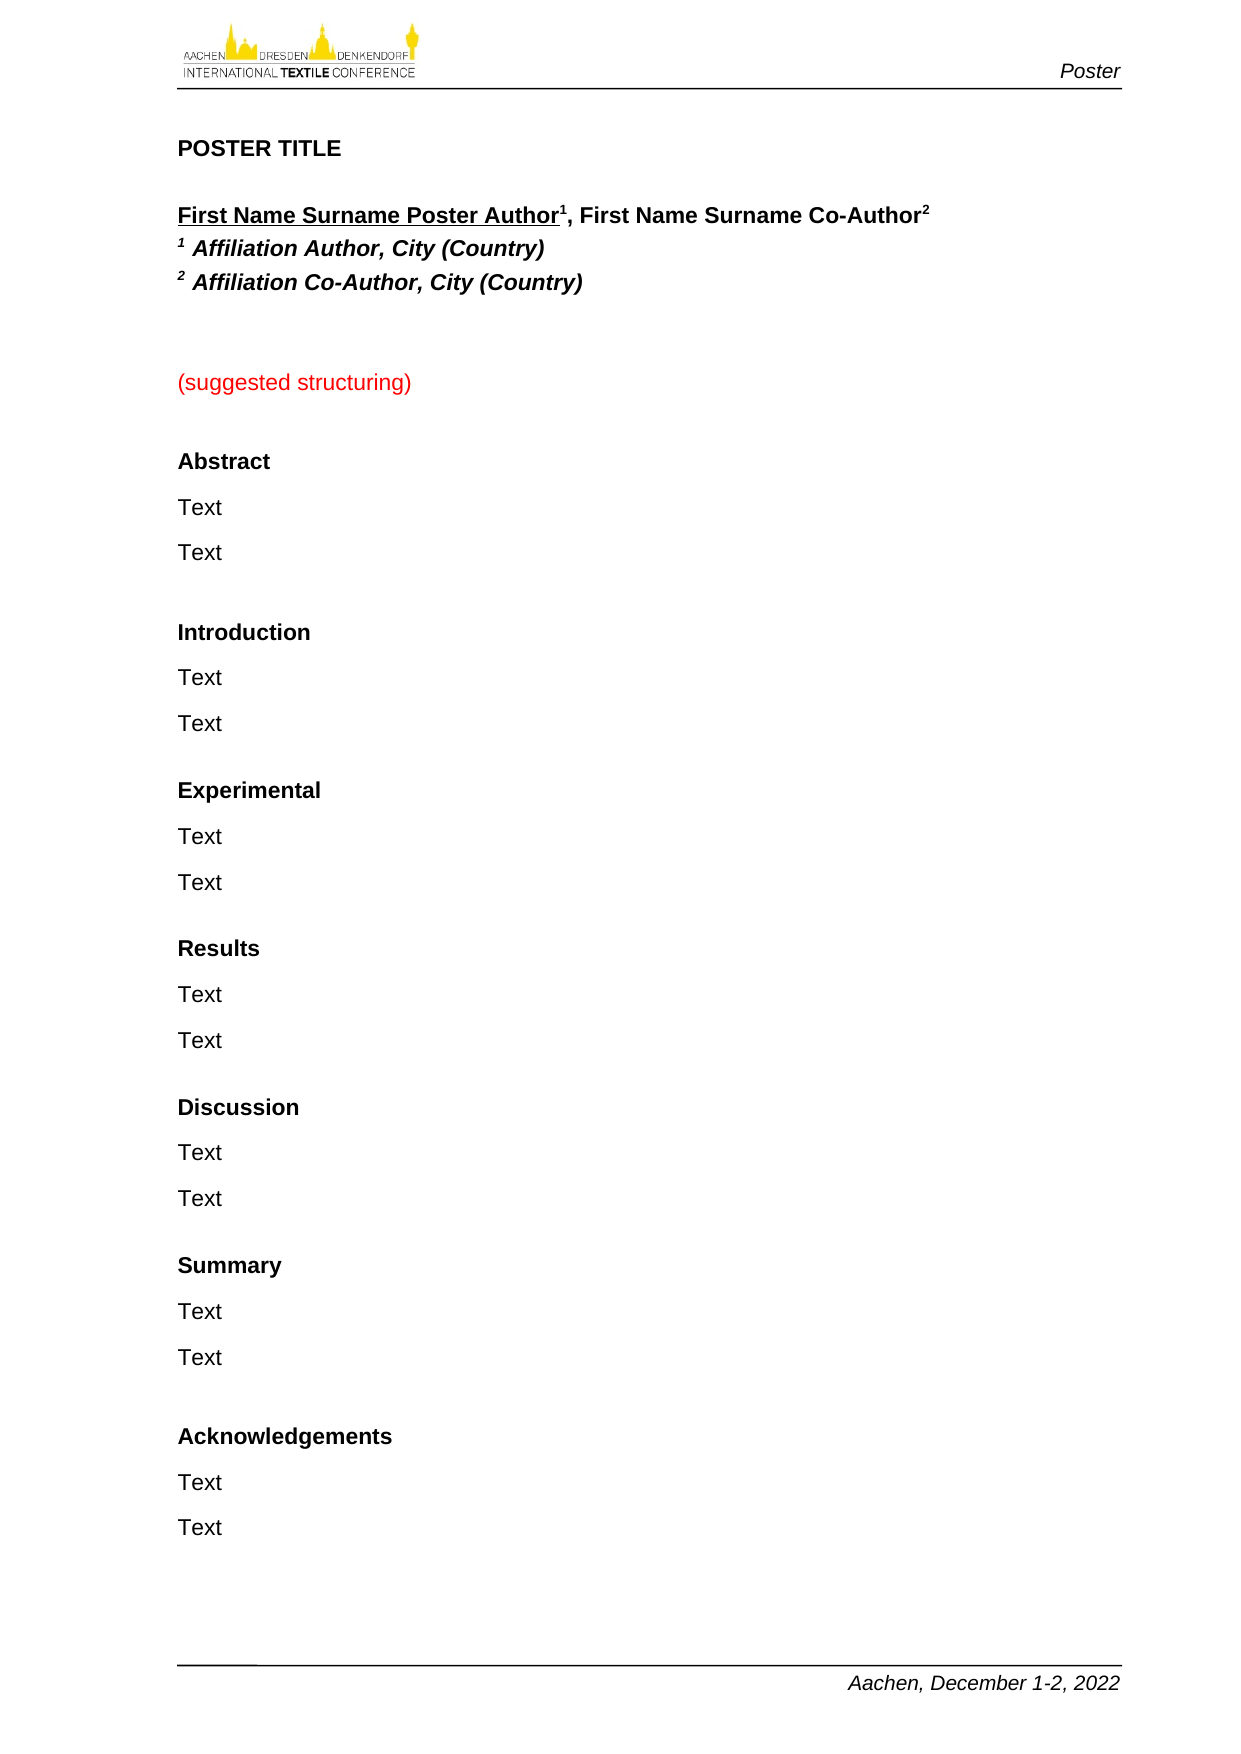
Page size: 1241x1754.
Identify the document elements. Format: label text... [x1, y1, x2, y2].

text 1 Affiliation Author, City (Country) [177, 230, 1122, 263]
picture [177, 17, 424, 83]
text Text [177, 705, 1122, 738]
text Text [177, 488, 1122, 522]
subtitle Discussion [177, 1088, 1122, 1122]
subtitle Summary [177, 1247, 1122, 1280]
text Text [177, 863, 1122, 897]
text Acknowledgements [177, 1417, 1122, 1451]
text Text [177, 534, 1122, 567]
text First Name Surname Poster Author1, First Name Surname Co-Author2 [177, 197, 1122, 230]
text Text [177, 659, 1122, 692]
text Text [177, 1338, 1122, 1372]
text Text [177, 817, 1122, 851]
subtitle Experimental [177, 772, 1122, 805]
text (suggested structuring) [177, 363, 1122, 397]
text Text [177, 976, 1122, 1009]
text Text [177, 1022, 1122, 1055]
text Text [177, 1134, 1122, 1167]
text POSTER TITLE [177, 130, 1122, 163]
subtitle Introduction [177, 613, 1122, 647]
text Text [177, 1463, 1122, 1497]
text Text [177, 1180, 1122, 1213]
subtitle Results [177, 930, 1122, 963]
text 2 Affiliation Co-Author, City (Country) [177, 263, 1122, 297]
subtitle Abstract [177, 442, 1122, 476]
text Text [177, 1292, 1122, 1326]
text Text [177, 1509, 1122, 1542]
